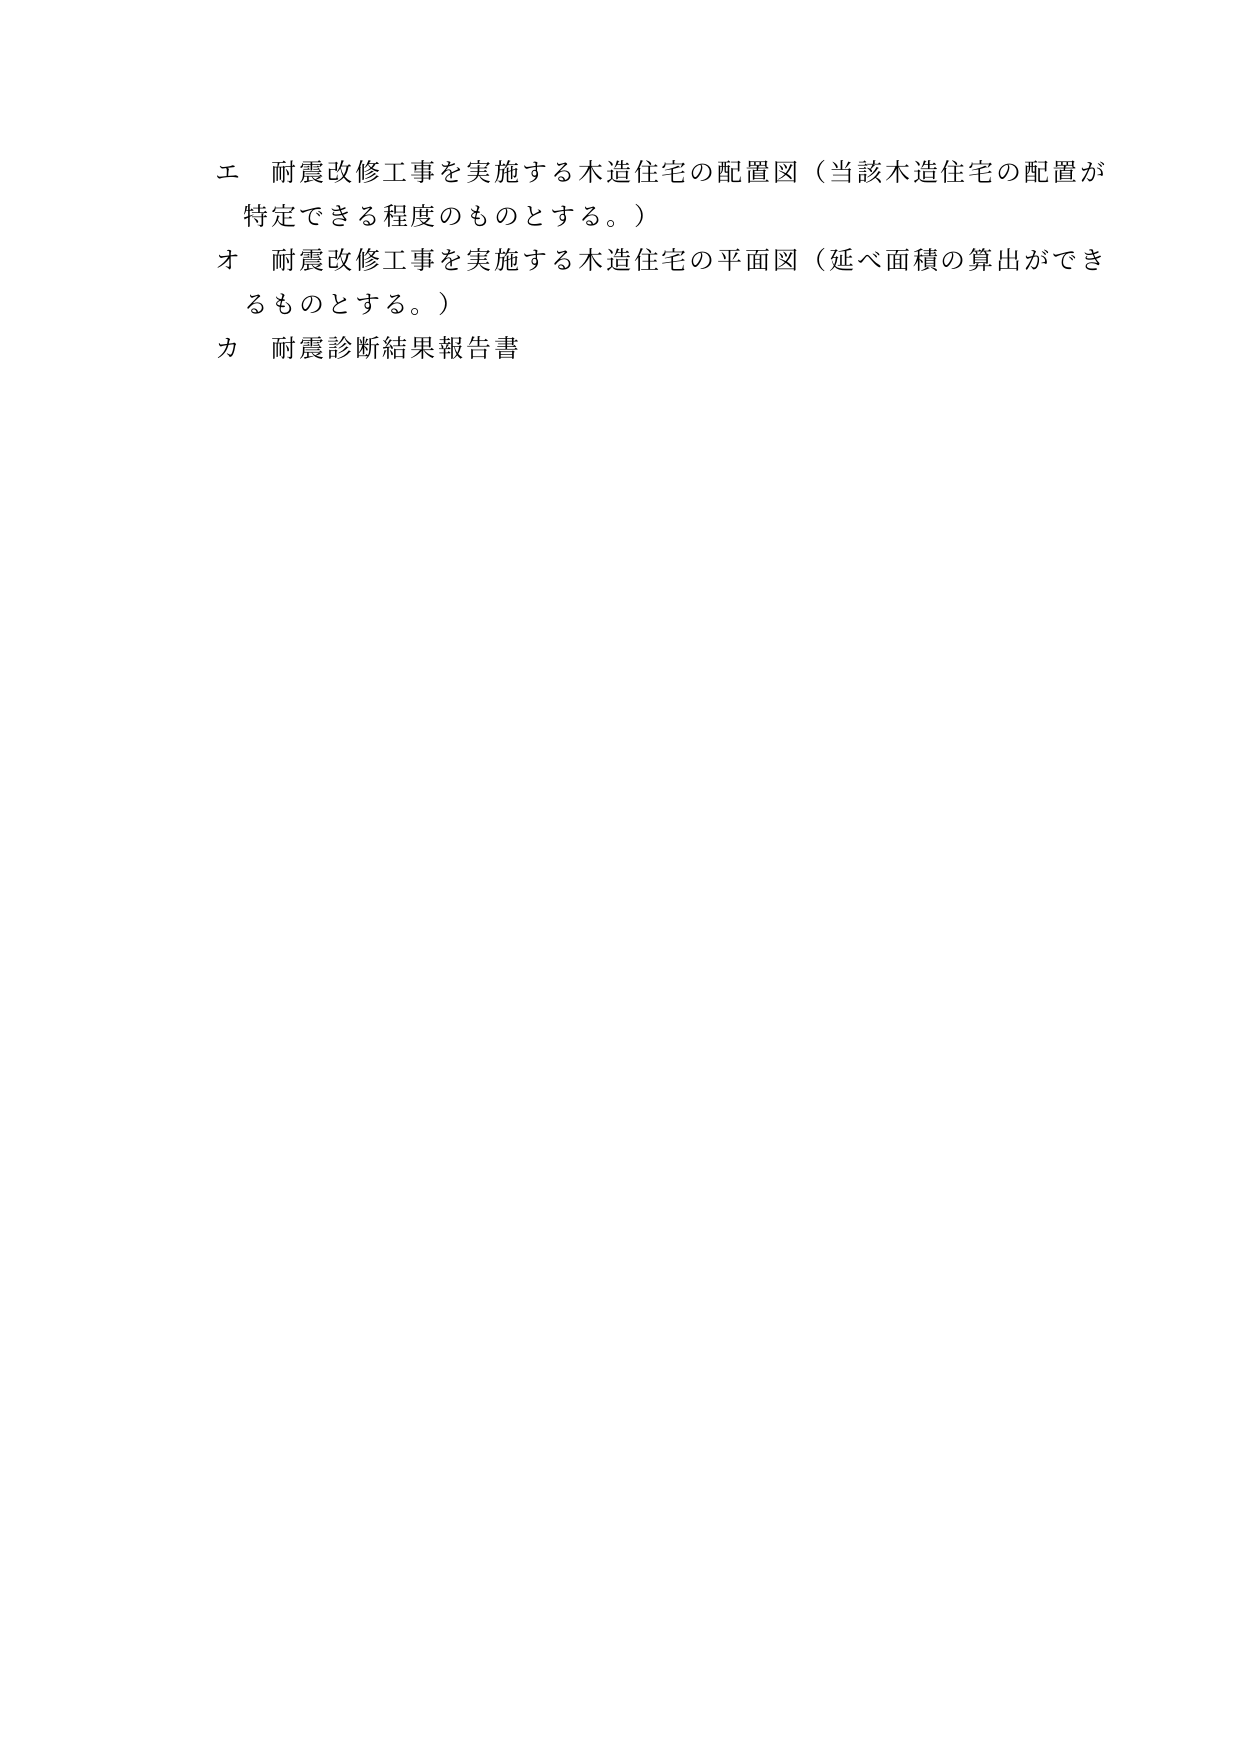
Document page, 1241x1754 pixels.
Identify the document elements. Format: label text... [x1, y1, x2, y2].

text エ 耐震改修工事を実施する木造住宅の配置図（当該木造住宅の配置が特定できる程度のものとする。） [132, 148, 1109, 237]
text カ 耐震診断結果報告書 [132, 325, 1109, 369]
text オ 耐震改修工事を実施する木造住宅の平面図（延べ面積の算出ができるものとする。） [132, 237, 1109, 325]
